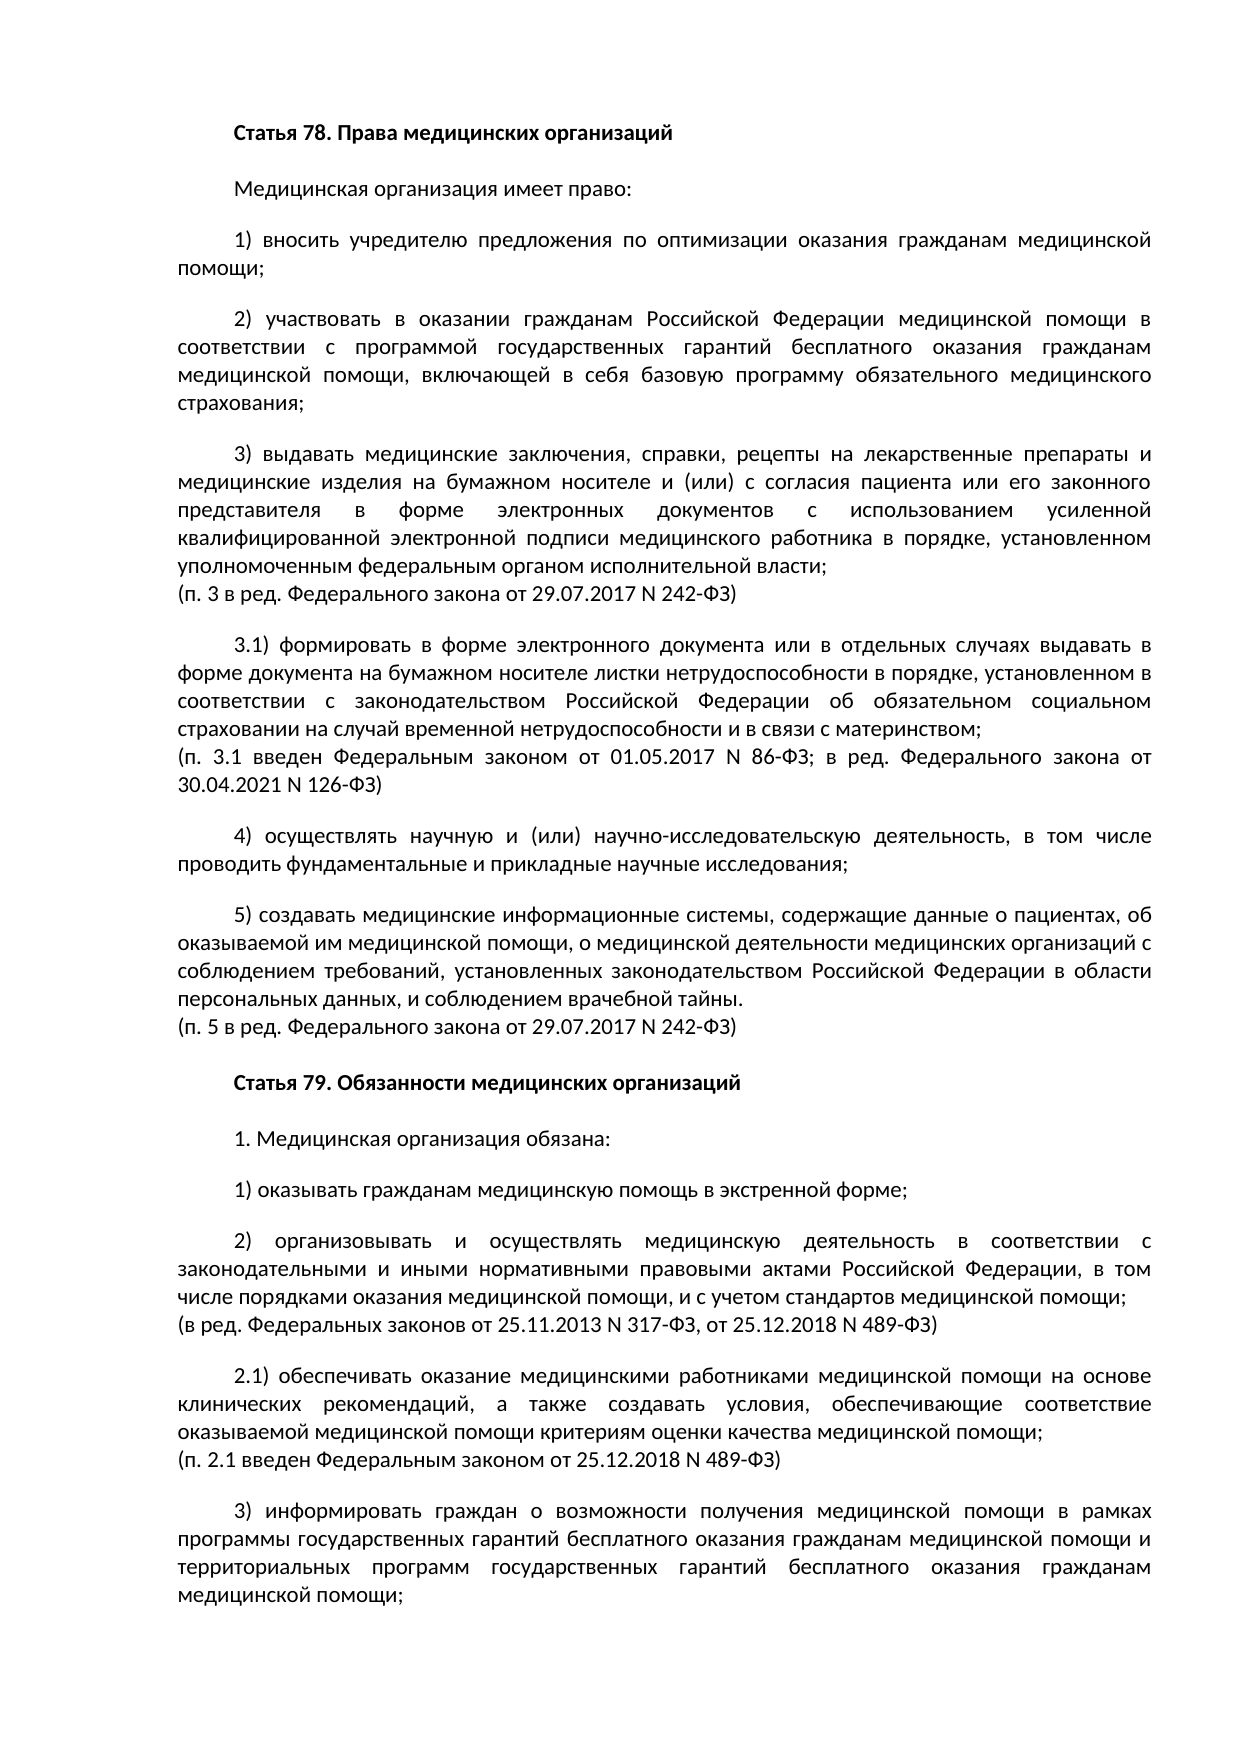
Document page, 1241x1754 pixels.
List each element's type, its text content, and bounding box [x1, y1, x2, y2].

text 1. Медицинская организация обязана: [177, 1124, 1152, 1152]
text 5) создавать медицинские информационные системы, содержащие данные о пациентах, об оказываемой им медицинской помощи, о медицинской деятельности медицинских организаций с соблюдением требований, установленных законодательством Российской Федерации в области персональных данных, и соблюдением врачебной тайны. [177, 900, 1152, 1012]
text (п. 5 в ред. Федерального закона от 29.07.2017 N 242-ФЗ) [177, 1012, 1152, 1040]
text 4) осуществлять научную и (или) научно-исследовательскую деятельность, в том числе проводить фундаментальные и прикладные научные исследования; [177, 821, 1152, 877]
text 3) информировать граждан о возможности получения медицинской помощи в рамках программы государственных гарантий бесплатного оказания гражданам медицинской помощи и территориальных программ государственных гарантий бесплатного оказания гражданам медицинской помощи; [177, 1496, 1152, 1608]
text (п. 3.1 введен Федеральным законом от 01.05.2017 N 86-ФЗ; в ред. Федерального закона от 30.04.2021 N 126-ФЗ) [177, 742, 1152, 798]
text 2.1) обеспечивать оказание медицинскими работниками медицинской помощи на основе клинических рекомендаций, а также создавать условия, обеспечивающие соответствие оказываемой медицинской помощи критериям оценки качества медицинской помощи; [177, 1361, 1152, 1445]
text Медицинская организация имеет право: [177, 174, 1152, 202]
title Статья 79. Обязанности медицинских организаций [177, 1068, 1152, 1096]
text (п. 2.1 введен Федеральным законом от 25.12.2018 N 489-ФЗ) [177, 1445, 1152, 1473]
text 1) вносить учредителю предложения по оптимизации оказания гражданам медицинской помощи; [177, 225, 1152, 281]
text (п. 3 в ред. Федерального закона от 29.07.2017 N 242-ФЗ) [177, 579, 1152, 607]
text 2) организовывать и осуществлять медицинскую деятельность в соответствии с законодательными и иными нормативными правовыми актами Российской Федерации, в том числе порядками оказания медицинской помощи, и с учетом стандартов медицинской помощи; [177, 1226, 1152, 1310]
text 3.1) формировать в форме электронного документа или в отдельных случаях выдавать в форме документа на бумажном носителе листки нетрудоспособности в порядке, установленном в соответствии с законодательством Российской Федерации об обязательном социальном страховании на случай временной нетрудоспособности и в связи с материнством; [177, 630, 1152, 742]
text 1) оказывать гражданам медицинскую помощь в экстренной форме; [177, 1175, 1152, 1203]
text (в ред. Федеральных законов от 25.11.2013 N 317-ФЗ, от 25.12.2018 N 489-ФЗ) [177, 1310, 1152, 1338]
text 3) выдавать медицинские заключения, справки, рецепты на лекарственные препараты и медицинские изделия на бумажном носителе и (или) с согласия пациента или его законного представителя в форме электронных документов с использованием усиленной квалифицированной электронной подписи медицинского работника в порядке, установленном уполномоченным федеральным органом исполнительной власти; [177, 439, 1152, 579]
text 2) участвовать в оказании гражданам Российской Федерации медицинской помощи в соответствии с программой государственных гарантий бесплатного оказания гражданам медицинской помощи, включающей в себя базовую программу обязательного медицинского страхования; [177, 304, 1152, 416]
title Статья 78. Права медицинских организаций [177, 118, 1152, 146]
